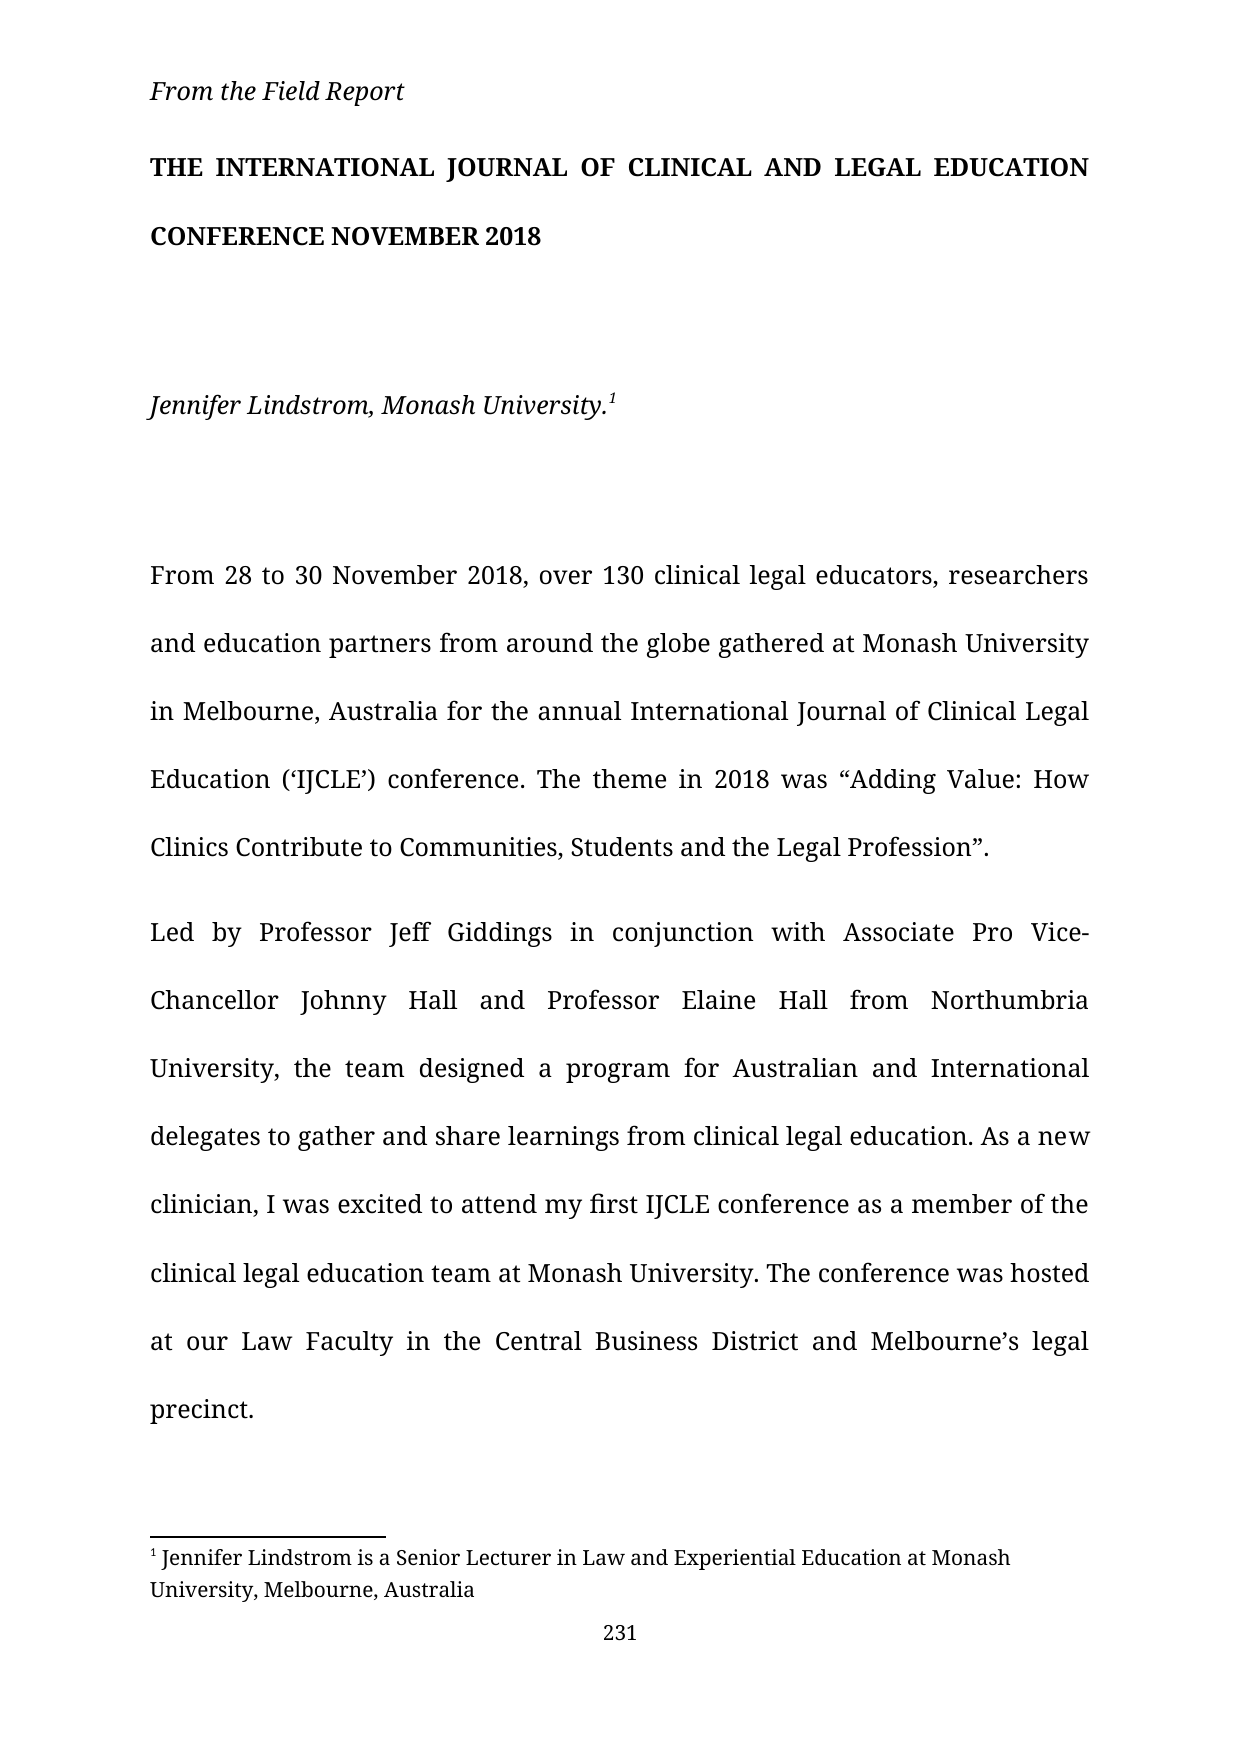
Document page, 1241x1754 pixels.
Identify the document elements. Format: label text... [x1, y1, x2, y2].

text Jennifer Lindstrom, Monash University. [150, 388, 1090, 422]
text The International Journal of Clinical and Legal Education Conference November 2018 [150, 150, 1090, 252]
text Led by Professor Jeff Giddings in conjunction with Associate Pro Vice-Chancellor Johnny Hall and Professor Elaine Hall from Northumbria University, the team designed a program for Australian and International delegates to gather and share learnings from clinical legal education. As a new clinician, I was excited to attend my first IJCLE conference as a member of the clinical legal education team at Monash University. The conference was hosted at our Law Faculty in the Central Business District and Melbourne’s legal precinct. [150, 914, 1090, 1426]
text From 28 to 30 November 2018, over 130 clinical legal educators, researchers and education partners from around the globe gathered at Monash University in Melbourne, Australia for the annual International Journal of Clinical Legal Education (‘IJCLE’) conference. The theme in 2018 was “Adding Value: How Clinics Contribute to Communities, Students and the Legal Profession”. [150, 557, 1090, 864]
